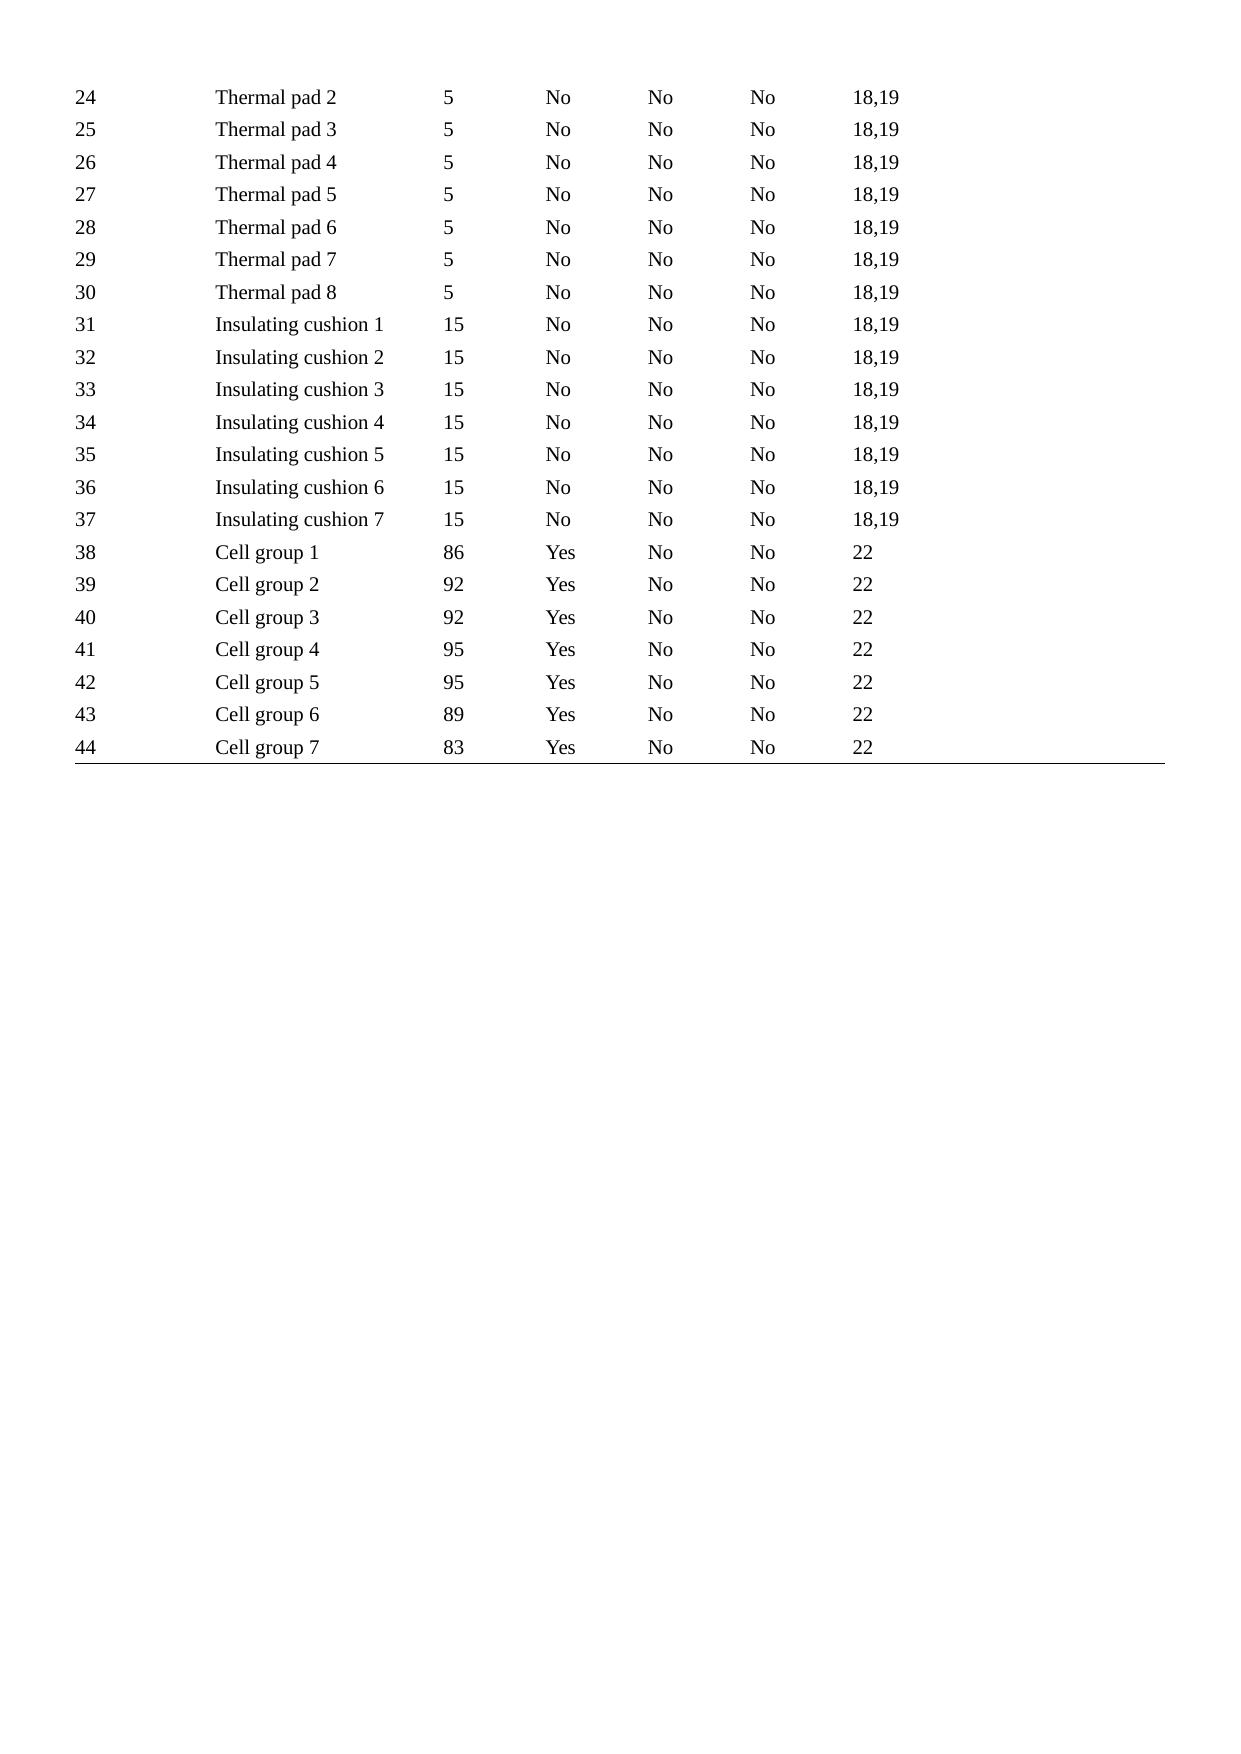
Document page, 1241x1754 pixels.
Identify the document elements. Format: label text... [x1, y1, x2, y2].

table_cell 40 [75, 601, 215, 633]
table_cell 44 [75, 731, 215, 763]
table_cell No [545, 211, 648, 243]
table_cell Cell group 2 [215, 568, 443, 601]
table_cell No [648, 438, 750, 471]
table_cell No [750, 698, 852, 731]
table_cell 18,19 [852, 341, 1165, 373]
table_cell No [648, 601, 750, 633]
table_cell Cell group 5 [215, 666, 443, 698]
table_cell 18,19 [852, 276, 1165, 308]
table_cell No [750, 373, 852, 406]
table_cell Insulating cushion 6 [215, 471, 443, 503]
table_cell No [545, 341, 648, 373]
table_cell 15 [443, 308, 545, 341]
table_cell 42 [75, 666, 215, 698]
table_cell No [648, 568, 750, 601]
table_cell Insulating cushion 7 [215, 503, 443, 536]
table_cell No [545, 438, 648, 471]
table_cell Thermal pad 6 [215, 211, 443, 243]
table_cell No [750, 276, 852, 308]
table_cell 27 [75, 178, 215, 211]
table_cell No [750, 178, 852, 211]
table_cell 25 [75, 113, 215, 146]
table_cell No [545, 471, 648, 503]
table_cell 24 [75, 81, 215, 113]
table_cell 15 [443, 503, 545, 536]
table_cell No [648, 698, 750, 731]
table_cell 15 [443, 373, 545, 406]
table_cell 18,19 [852, 113, 1165, 146]
table_cell 33 [75, 373, 215, 406]
table_cell 36 [75, 471, 215, 503]
table_cell No [545, 503, 648, 536]
table_cell 22 [852, 601, 1165, 633]
table_cell Thermal pad 2 [215, 81, 443, 113]
table_cell Yes [545, 601, 648, 633]
table_cell 95 [443, 666, 545, 698]
table_cell No [750, 113, 852, 146]
table_cell No [545, 113, 648, 146]
table_cell Yes [545, 731, 648, 763]
table_cell Thermal pad 8 [215, 276, 443, 308]
table_cell No [750, 471, 852, 503]
table_cell 29 [75, 243, 215, 276]
table_cell 18,19 [852, 81, 1165, 113]
table_cell 22 [852, 633, 1165, 666]
table_cell 22 [852, 698, 1165, 731]
table_cell No [648, 536, 750, 568]
table_cell No [750, 81, 852, 113]
table_cell Cell group 6 [215, 698, 443, 731]
table_cell 18,19 [852, 471, 1165, 503]
table_cell 43 [75, 698, 215, 731]
table_cell Cell group 7 [215, 731, 443, 763]
table_cell No [648, 113, 750, 146]
table_cell No [648, 471, 750, 503]
table_cell No [750, 308, 852, 341]
table_cell 18,19 [852, 178, 1165, 211]
table_cell No [545, 406, 648, 438]
table_cell No [648, 81, 750, 113]
table_cell 5 [443, 243, 545, 276]
table_cell Cell group 3 [215, 601, 443, 633]
table_cell 86 [443, 536, 545, 568]
table_cell No [648, 341, 750, 373]
table_cell No [750, 633, 852, 666]
table_cell No [648, 276, 750, 308]
table_cell No [545, 276, 648, 308]
table_cell 22 [852, 568, 1165, 601]
table_cell 32 [75, 341, 215, 373]
table_cell No [648, 731, 750, 763]
table_cell 39 [75, 568, 215, 601]
table_cell No [648, 373, 750, 406]
table_cell Yes [545, 666, 648, 698]
table_cell No [648, 308, 750, 341]
table_cell No [648, 406, 750, 438]
table_cell 5 [443, 81, 545, 113]
table_cell 18,19 [852, 438, 1165, 471]
table_cell Thermal pad 5 [215, 178, 443, 211]
table_cell Yes [545, 633, 648, 666]
table_cell Cell group 1 [215, 536, 443, 568]
table_cell 37 [75, 503, 215, 536]
table_cell 18,19 [852, 146, 1165, 178]
table_cell 41 [75, 633, 215, 666]
table_cell 18,19 [852, 243, 1165, 276]
table_cell No [648, 633, 750, 666]
table_cell Insulating cushion 1 [215, 308, 443, 341]
table_cell No [750, 341, 852, 373]
table_cell 83 [443, 731, 545, 763]
table_cell Yes [545, 568, 648, 601]
table_cell Thermal pad 3 [215, 113, 443, 146]
table_cell No [545, 146, 648, 178]
table_cell Thermal pad 7 [215, 243, 443, 276]
table_cell 92 [443, 568, 545, 601]
table_cell No [648, 178, 750, 211]
table_cell Cell group 4 [215, 633, 443, 666]
table_cell No [648, 666, 750, 698]
table_cell 31 [75, 308, 215, 341]
table_cell No [648, 243, 750, 276]
table_cell No [750, 243, 852, 276]
table_cell No [545, 243, 648, 276]
table_cell No [648, 211, 750, 243]
table_cell Insulating cushion 3 [215, 373, 443, 406]
table_cell 35 [75, 438, 215, 471]
table_cell 5 [443, 178, 545, 211]
table_cell 5 [443, 276, 545, 308]
table_cell 89 [443, 698, 545, 731]
table_cell Yes [545, 536, 648, 568]
table_cell No [750, 211, 852, 243]
table_cell Insulating cushion 5 [215, 438, 443, 471]
table_cell 5 [443, 211, 545, 243]
table_cell No [750, 146, 852, 178]
table_cell No [750, 568, 852, 601]
table_cell 5 [443, 113, 545, 146]
table_cell 18,19 [852, 503, 1165, 536]
table_cell No [750, 601, 852, 633]
table_cell 92 [443, 601, 545, 633]
table_cell No [750, 731, 852, 763]
table_cell 15 [443, 341, 545, 373]
table_cell 18,19 [852, 373, 1165, 406]
table_cell No [750, 406, 852, 438]
table_cell 95 [443, 633, 545, 666]
table_cell No [648, 503, 750, 536]
table_cell 22 [852, 731, 1165, 763]
table_cell 38 [75, 536, 215, 568]
table_cell 18,19 [852, 211, 1165, 243]
table_cell Insulating cushion 4 [215, 406, 443, 438]
table_cell 18,19 [852, 406, 1165, 438]
table_cell 26 [75, 146, 215, 178]
table_cell Thermal pad 4 [215, 146, 443, 178]
table_cell Insulating cushion 2 [215, 341, 443, 373]
table_cell 30 [75, 276, 215, 308]
table_cell 15 [443, 406, 545, 438]
table_cell 18,19 [852, 308, 1165, 341]
table_cell 22 [852, 666, 1165, 698]
table_cell No [545, 178, 648, 211]
table_cell No [545, 373, 648, 406]
table_cell 5 [443, 146, 545, 178]
table_cell 22 [852, 536, 1165, 568]
table_cell No [750, 666, 852, 698]
table_cell No [545, 308, 648, 341]
table_cell No [750, 438, 852, 471]
table_cell 34 [75, 406, 215, 438]
table_cell No [648, 146, 750, 178]
table_cell 28 [75, 211, 215, 243]
table_cell No [750, 503, 852, 536]
table_cell No [750, 536, 852, 568]
table_cell No [545, 81, 648, 113]
table_cell 15 [443, 471, 545, 503]
table_cell 15 [443, 438, 545, 471]
table_cell Yes [545, 698, 648, 731]
